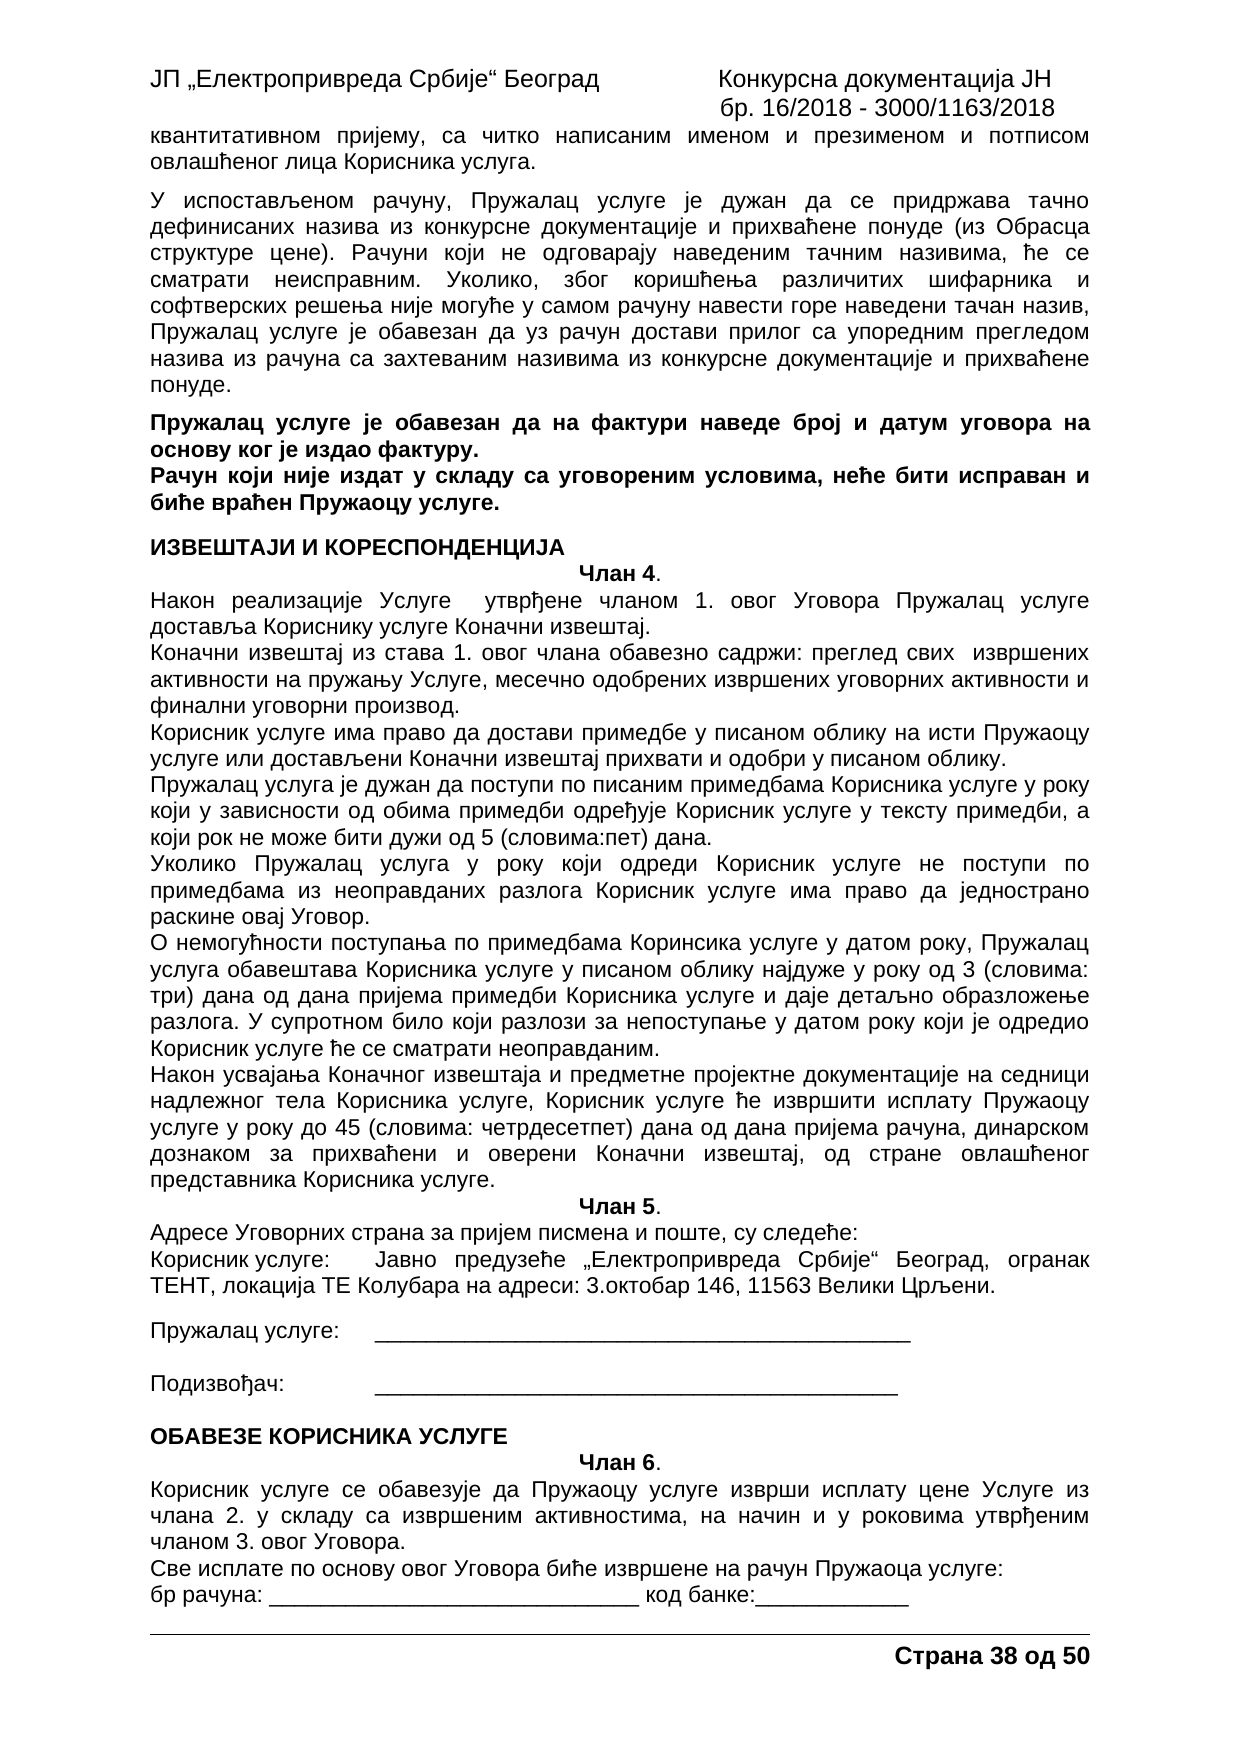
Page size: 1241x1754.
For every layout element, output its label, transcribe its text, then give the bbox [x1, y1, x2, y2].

text Уколико Пружалац услуга у року који одреди Корисник услуге не поступи по примедбама из неоправданих разлога Корисник услуге има право да једнострано раскине овај Уговор. [150, 850, 1090, 929]
text О немогућности поступања по примедбама Коринсика услуге у датом року, Пружалац услуга обавештава Корисника услуге у писаном облику најдуже у року од 3 (словима: три) дана од дана пријема примедби Корисника услуге и даје детаљно образложење разлога. У супротном било који разлози за непоступање у датом року који је одредио Корисник услуге ће се сматрати неоправданим. [150, 929, 1090, 1061]
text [150, 122, 1090, 174]
text Члан 4. [150, 560, 1090, 587]
text Пружалац услуга је дужан да поступи по писаним примедбама Корисника услуге у року који у зависности од обима примедби одређује Корисник услуге у тексту примедби, а који рок не може бити дужи од 5 (словима:пет) дана. [150, 771, 1090, 850]
text Након реализације Услуге утврђене чланом 1. овог Уговора Пружалац услуге доставља Кориснику услуге Коначни извештај. [150, 587, 1090, 639]
text бр рачуна: _____________________________ код банке:____________ [150, 1581, 1090, 1607]
text Адресе Уговорних страна за пријем писмена и поште, су следеће: [150, 1219, 1090, 1246]
text Корисник услуге има право да достави примедбе у писаном облику на исти Пружаоцу услуге или достављени Коначни извештај прихвати и одобри у писаном облику. [150, 718, 1090, 771]
text Корисник услуге: Јавно предузеће „Електропривреда Србије“ Београд, огранак ТЕНТ, локација ТЕ Колубара на адреси: 3.октобар 146, 11563 Велики Црљени. [150, 1246, 1090, 1298]
text ОБАВЕЗЕ КОРИСНИКА УСЛУГЕ [150, 1423, 1090, 1449]
text ИЗВЕШТАЈИ И КОРЕСПОНДЕНЦИЈА [150, 534, 1090, 560]
text Члан 5. [150, 1193, 1090, 1219]
text У испостављеном рачуну, Пружалац услуге је дужан да се придржава тачно дефинисаних назива из конкурсне документације и прихваћене понуде (из Обрасца структуре цене). Рачуни који не одговарају наведеним тачним називима, ће се сматрати неисправним. Уколико, због коришћења различитих шифарника и софтверских решења није могуће у самом рачуну навести горе наведени тачан назив, Пружалац услуге је обавезан да уз рачун достави прилог са упоредним прегледом назива из рачуна са захтеваним називима из конкурсне документације и прихваћене понуде. [150, 187, 1090, 397]
text Све исплате по основу овог Уговора биће извршене на рачун Пружаоца услуге: [150, 1554, 1090, 1581]
text Подизвођач: _________________________________________ [150, 1370, 1090, 1396]
text Пружалац услуге је oбaвeзaн дa нa фaктури нaвeдe брoj и дaтум угoвoрa нa oснoву кoг je издao фaктуру. [150, 409, 1090, 462]
text Пружалац услуге: __________________________________________ [150, 1317, 1090, 1344]
text Након усвајања Коначног извештаја и предметне пројектне документације на седници надлежног тела Корисника услуге, Корисник услуге ће извршити исплату Пружаоцу услуге у року до 45 (словима: четрдесетпет) дана од дана пријема рачуна, динарском дознаком за прихваћени и оверени Коначни извештај, од стране овлашћеног представника Корисника услуге. [150, 1061, 1090, 1193]
text Коначни извештај из става 1. овог члана обавезно садржи: преглед свих извршених активности на пружању Услуге, месечно одобрених извршених уговорних активности и финални уговорни производ. [150, 639, 1090, 718]
text Рачун који није издат у складу са уговореним условима, неће бити исправан и биће враћен Пружаоцу услуге. [150, 462, 1090, 515]
text Члан 6. [150, 1449, 1090, 1476]
text Корисник услуге се обавезује да Пружаоцу услуге изврши исплату цене Услуге из члана 2. у складу са извршеним активностима, на начин и у роковима утврђеним чланом 3. овог Уговора. [150, 1476, 1090, 1554]
